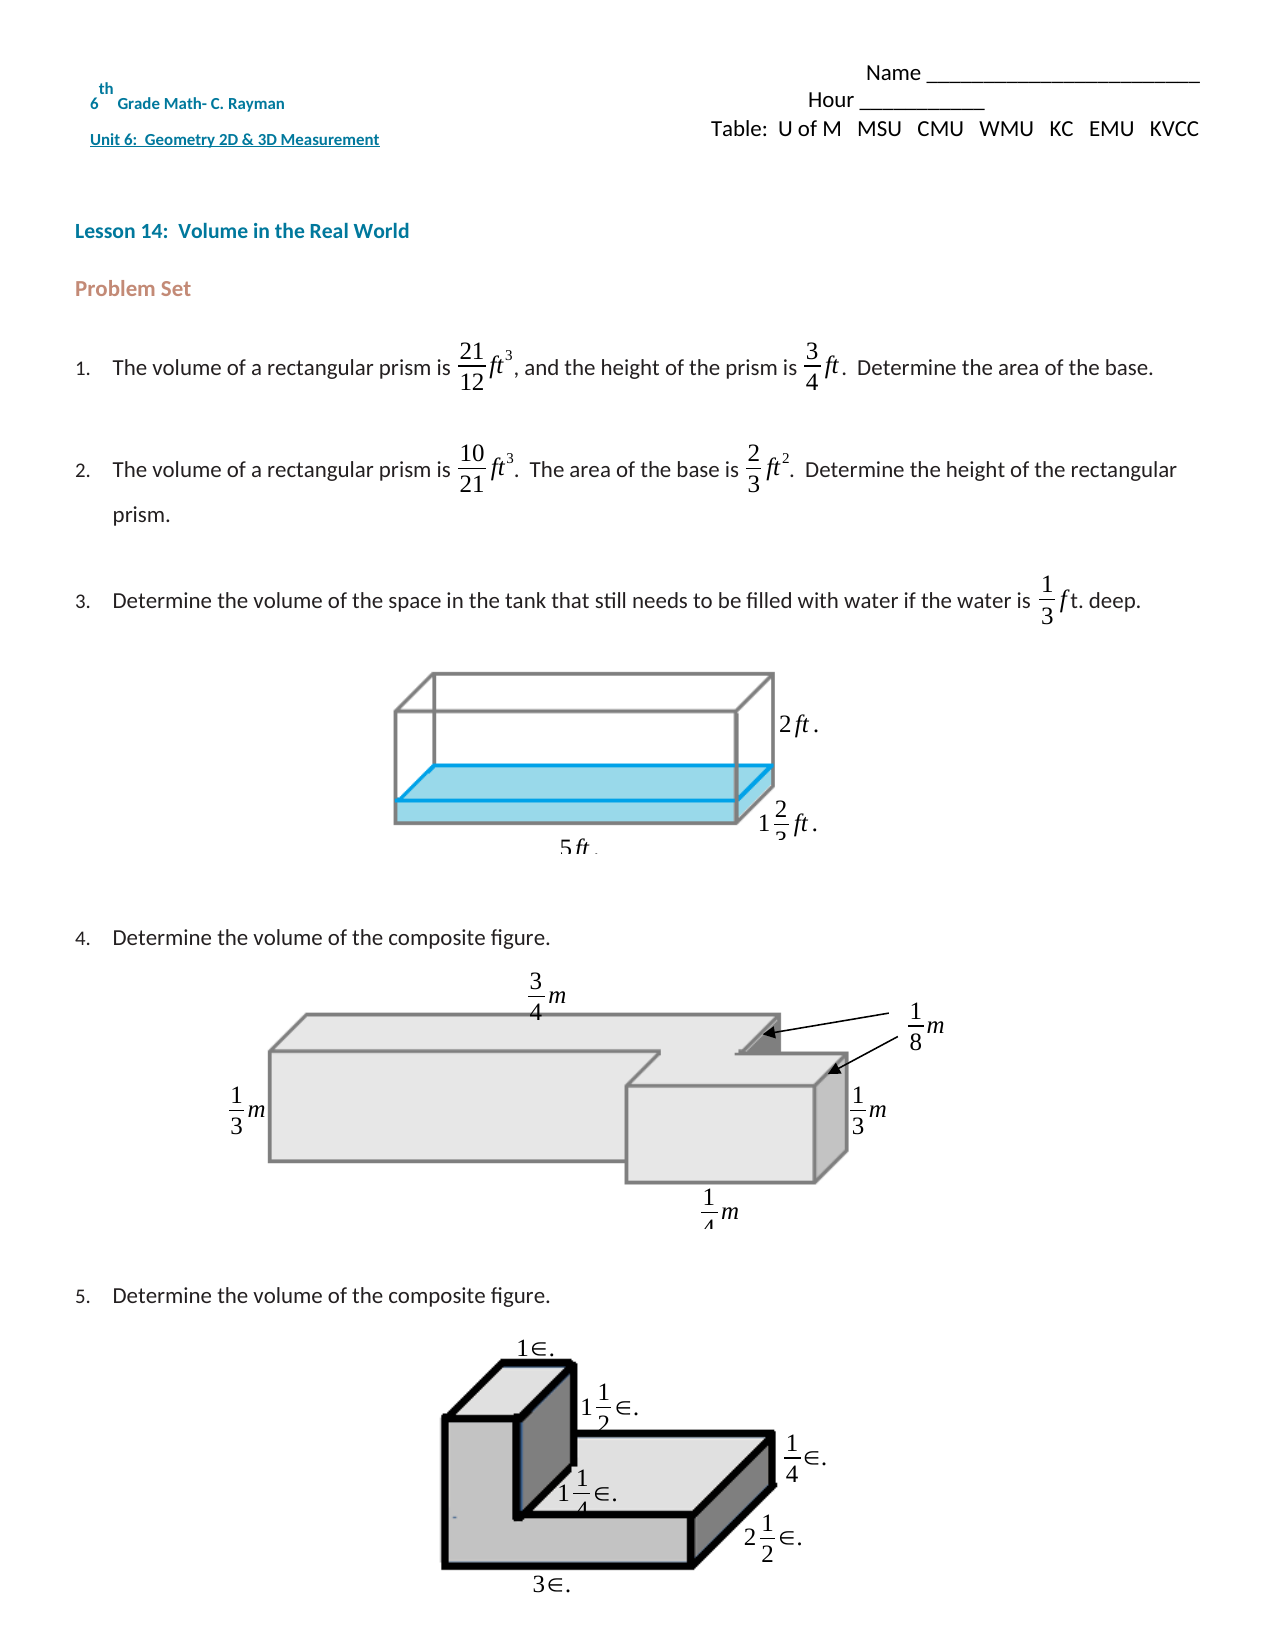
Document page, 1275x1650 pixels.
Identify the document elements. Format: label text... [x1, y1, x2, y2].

list The volume of a rectangular prism is , and the height of the prism is . Determine the area of the base. [75, 337, 1200, 396]
list Determine the volume of the composite figure. [75, 1281, 1200, 1309]
text Problem Set [75, 273, 1200, 302]
picture [248, 989, 875, 1197]
text The volume of a rectangular prism is . The area of the base is . Determine the height of the rectangular prism. [75, 439, 1200, 528]
text Determine the volume of the space in the tank that still needs to be filled with water if the water is t. deep. [75, 571, 1200, 630]
picture [365, 647, 810, 849]
text Lesson 14: Volume in the Real World [75, 198, 1200, 243]
list Determine the volume of the composite figure. [75, 923, 1200, 951]
picture [430, 1334, 807, 1610]
